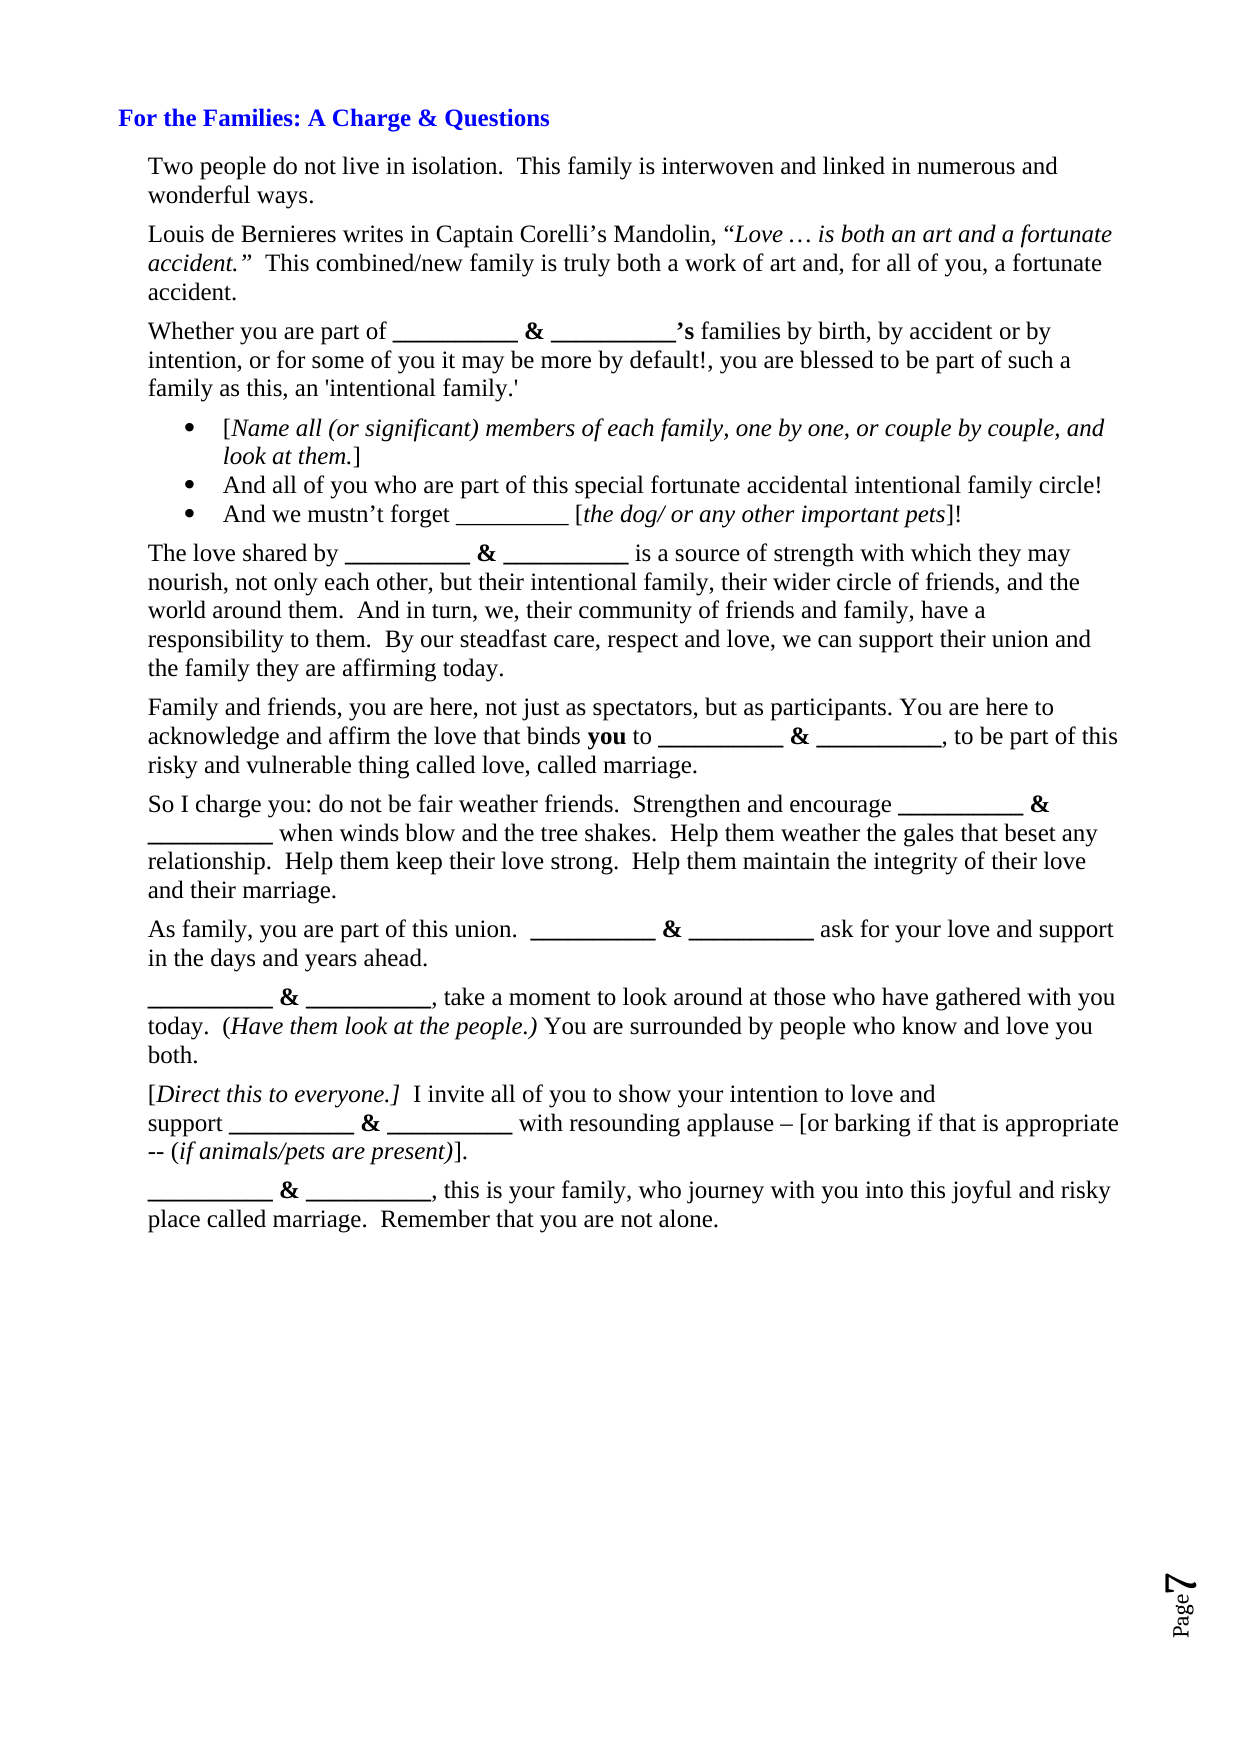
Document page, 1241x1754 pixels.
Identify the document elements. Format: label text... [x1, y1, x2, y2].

text As family, you are part of this union. __________ & __________ ask for your love and support in the days and years ahead. [148, 914, 1122, 972]
text For the Families: A Charge & Questions [118, 103, 1122, 132]
text So I charge you: do not be fair weather friends. Strengthen and encourage __________ & __________ when winds blow and the tree shakes. Help them weather the gales that beset any relationship. Help them keep their love strong. Help them maintain the integrity of their love and their marriage. [148, 789, 1122, 904]
list [Name all (or significant) members of each family, one by one, or couple by couple, and look at them.] [185, 413, 1122, 470]
text Two people do not live in isolation. This family is interwoven and linked in numerous and wonderful ways. [148, 151, 1122, 209]
text Family and friends, you are here, not just as spectators, but as participants. You are here to acknowledge and affirm the love that binds you to __________ & __________, to be part of this risky and vulnerable thing called love, called marriage. [148, 692, 1122, 778]
text Whether you are part of __________ & __________’s families by birth, by accident or by intention, or for some of you it may be more by default!, you are blessed to be part of such a family as this, an 'intentional family.' [148, 316, 1122, 402]
text The love shared by __________ & __________ is a source of strength with which they may nourish, not only each other, but their intentional family, their wider circle of friends, and the world around them. And in turn, we, their community of friends and family, have a responsibility to them. By our steadfast care, respect and love, we can support their union and the family they are affirming today. [148, 538, 1122, 682]
list And all of you who are part of this special fortunate accidental intentional family circle! [185, 470, 1122, 499]
list And we mustn’t forget _________ [the dog/ or any other important pets]! [185, 499, 1122, 528]
text __________ & __________, take a moment to look around at those who have gathered with you today. (Have them look at the people.) You are surrounded by people who know and love you both. [148, 982, 1122, 1068]
text [Direct this to everyone.] I invite all of you to show your intention to love and support __________ & __________ with resounding applause – [or barking if that is appropriate -- (if animals/pets are present)]. [148, 1079, 1122, 1165]
text Louis de Bernieres writes in Captain Corelli’s Mandolin, “Love … is both an art and a fortunate accident.” This combined/new family is truly both a work of art and, for all of you, a fortunate accident. [148, 219, 1122, 306]
text __________ & __________, this is your family, who journey with you into this joyful and risky place called marriage. Remember that you are not alone. [148, 1176, 1122, 1233]
